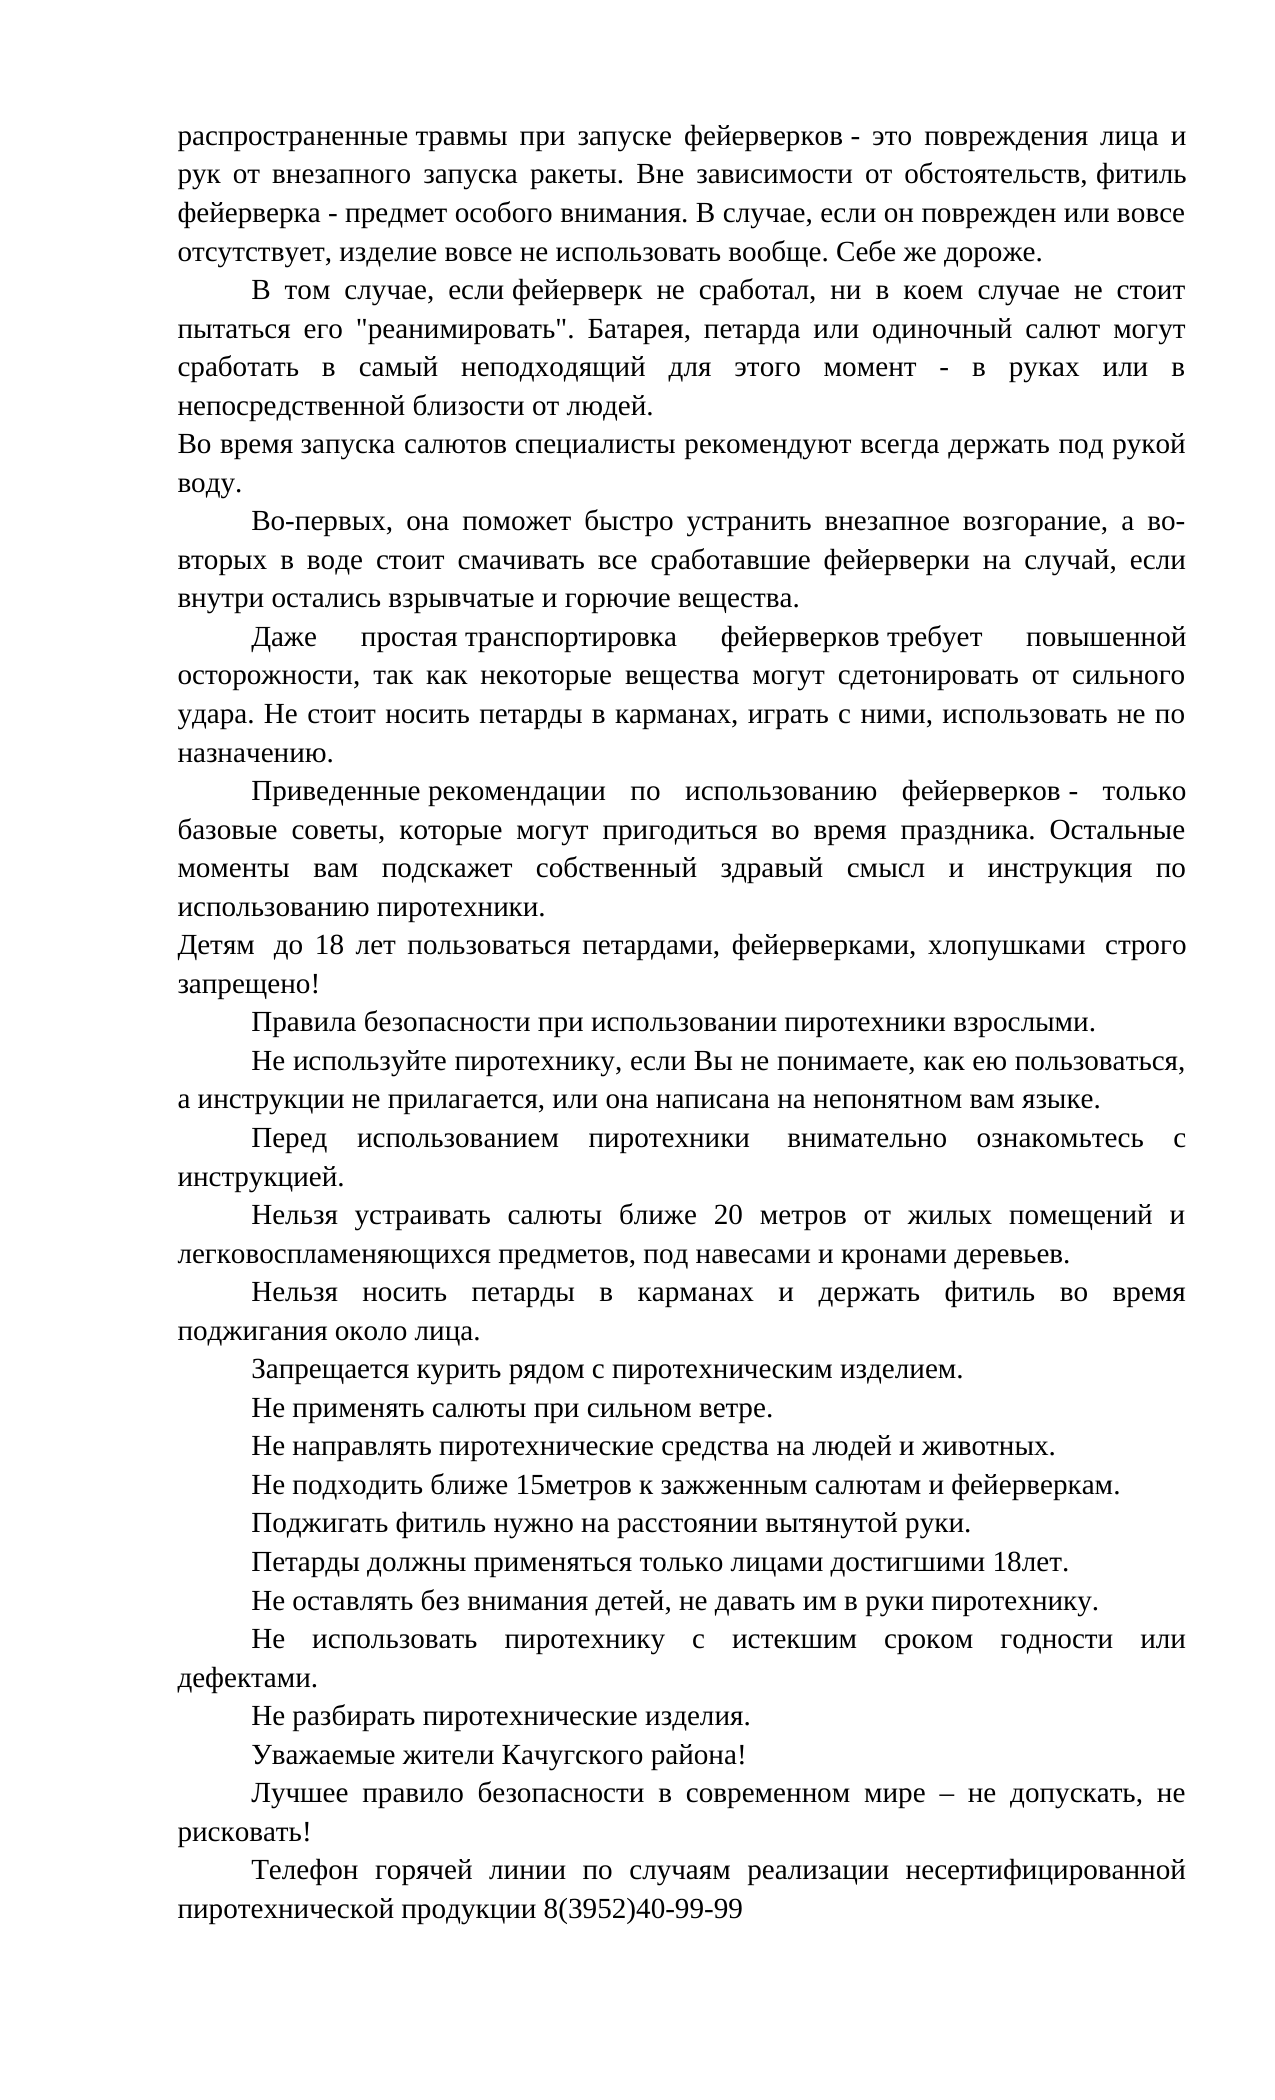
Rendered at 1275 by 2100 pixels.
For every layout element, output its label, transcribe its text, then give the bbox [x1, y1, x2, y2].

text Правила безопасности при использовании пиротехники взрослыми. [177, 1004, 1186, 1038]
text Петарды должны применяться только лицами достигшими 18лет. [177, 1544, 1186, 1578]
text Не разбирать пиротехнические изделия. [177, 1698, 1186, 1732]
text Лучшее правило безопасности в современном мире – не допускать, не рисковать! [177, 1775, 1186, 1847]
text Запрещается курить рядом с пиротехническим изделием. [177, 1351, 1186, 1385]
text Нельзя носить петарды в карманах и держать фитиль во время поджигания около лица. [177, 1274, 1186, 1346]
text Не использовать пиротехнику с истекшим сроком годности или дефектами. [177, 1621, 1186, 1693]
text Детям до 18 лет пользоваться петардами, фейерверками, хлопушками строго запрещено! [177, 927, 1186, 999]
text Во время запуска салютов специалисты рекомендуют всегда держать под рукой воду. [177, 426, 1186, 498]
text Во-первых, она поможет быстро устранить внезапное возгорание, а во-вторых в воде стоит смачивать все сработавшие фейерверки на случай, если внутри остались взрывчатые и горючие вещества. [177, 503, 1186, 614]
text Уважаемые жители Качугского района! [177, 1737, 1186, 1770]
text Поджигать фитиль нужно на расстоянии вытянутой руки. [177, 1506, 1186, 1539]
text Нельзя устраивать салюты ближе 20 метров от жилых помещений и легковоспламеняющихся предметов, под навесами и кронами деревьев. [177, 1197, 1186, 1269]
text Не оставлять без внимания детей, не давать им в руки пиротехнику. [177, 1583, 1186, 1616]
text Не направлять пиротехнические средства на людей и животных. [177, 1428, 1186, 1462]
text Приведенные рекомендации по использованию фейерверков - только базовые советы, которые могут пригодиться во время праздника. Остальные моменты вам подскажет собственный здравый смысл и инструкция по использованию пиротехники. [177, 773, 1186, 922]
text Перед использованием пиротехники внимательно ознакомьтесь с инструкцией. [177, 1120, 1186, 1192]
text Телефон горячей линии по случаям реализации несертифицированной пиротехнической продукции 8(3952)40-99-99 [177, 1852, 1186, 1924]
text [177, 118, 1186, 267]
text В том случае, если фейерверк не сработал, ни в коем случае не стоит пытаться его "реанимировать". Батарея, петарда или одиночный салют могут сработать в самый неподходящий для этого момент - в руках или в непосредственной близости от людей. [177, 272, 1186, 421]
text Не используйте пиротехнику, если Вы не понимаете, как ею пользоваться, а инструкции не прилагается, или она написана на непонятном вам языке. [177, 1043, 1186, 1115]
text Не применять салюты при сильном ветре. [177, 1390, 1186, 1423]
text Даже простая транспортировка фейерверков требует повышенной осторожности, так как некоторые вещества могут сдетонировать от сильного удара. Не стоит носить петарды в карманах, играть с ними, использовать не по назначению. [177, 619, 1186, 768]
text Не подходить ближе 15метров к зажженным салютам и фейерверкам. [177, 1467, 1186, 1501]
